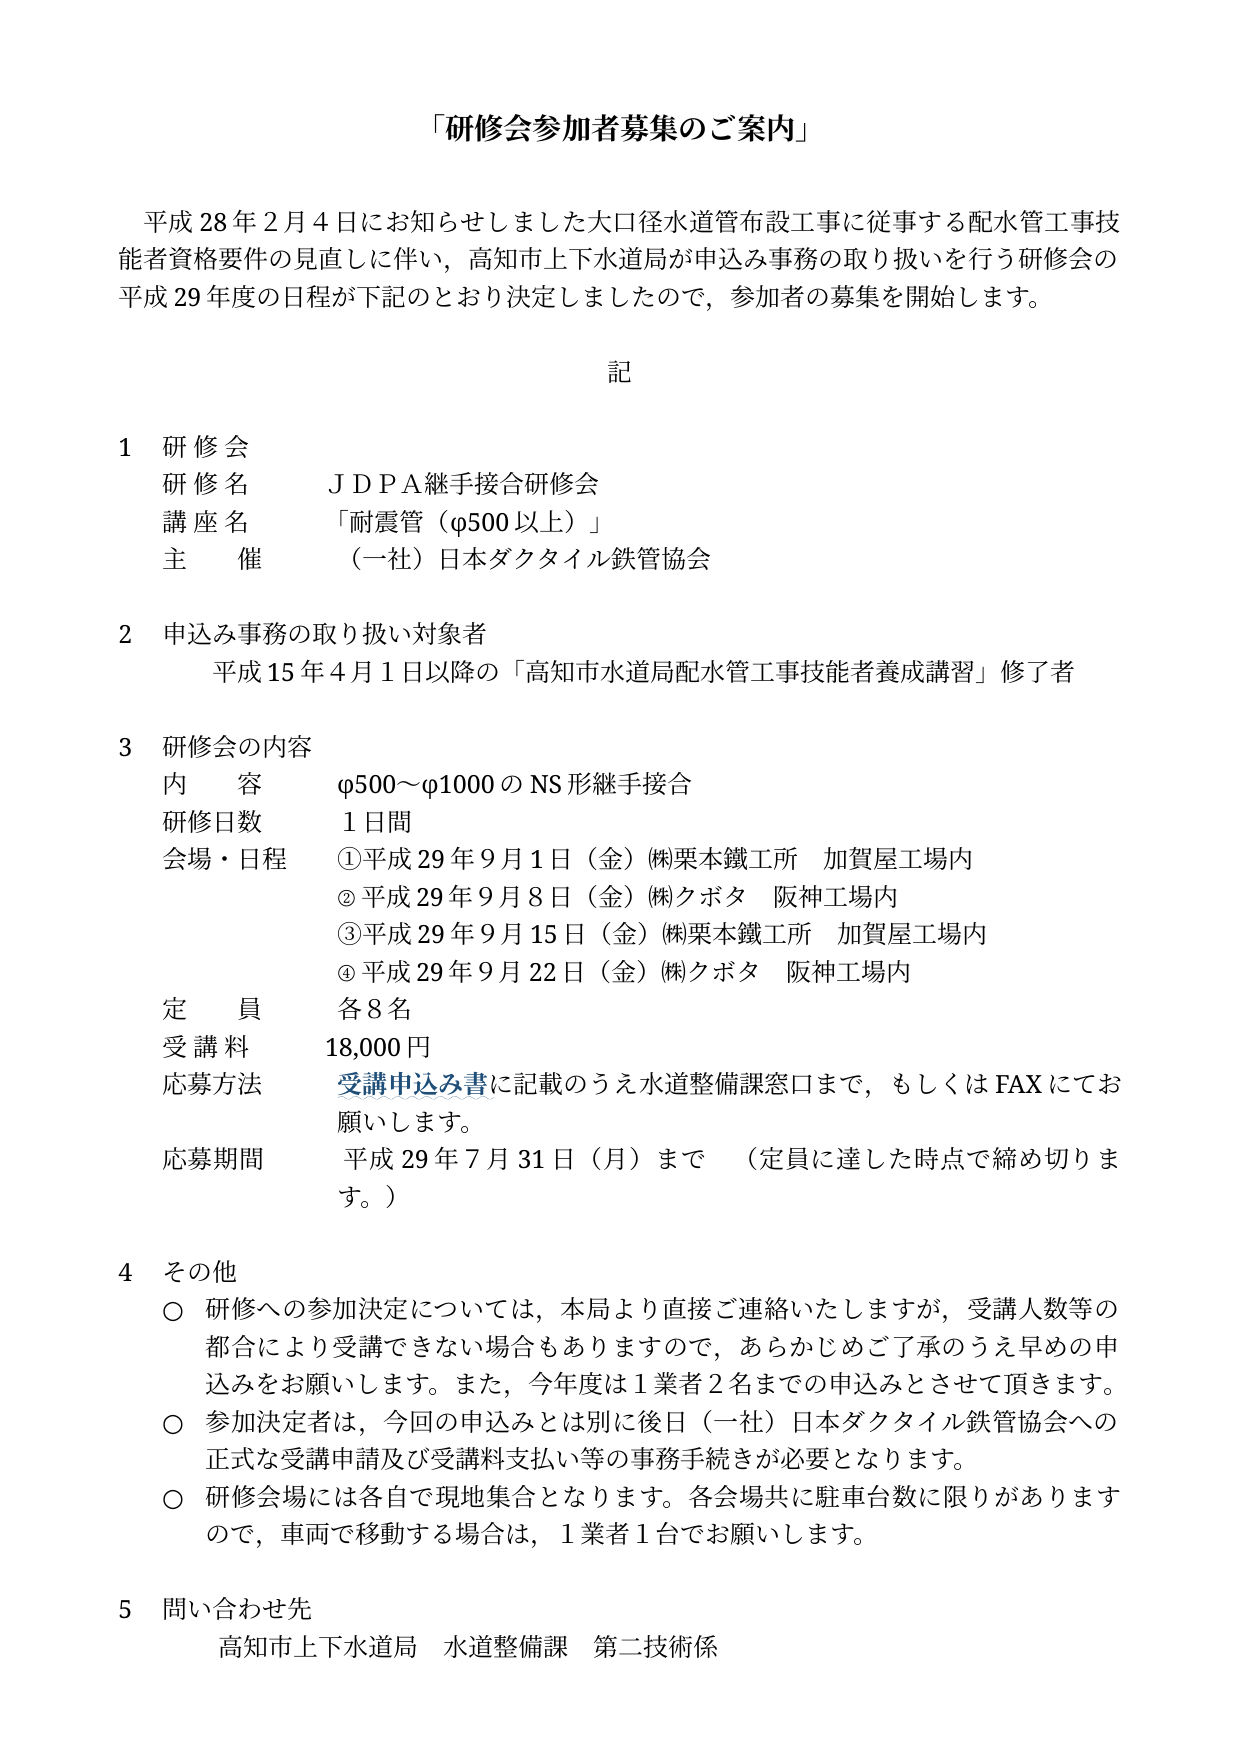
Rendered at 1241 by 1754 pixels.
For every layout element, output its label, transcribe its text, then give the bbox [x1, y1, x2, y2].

text ③平成29年９月15日（金）㈱栗本鐵工所 加賀屋工場内 [162, 914, 1122, 952]
list 定 員 各８名 [162, 989, 1122, 1027]
list ④平成29年９月22日（金）㈱クボタ 阪神工場内 [162, 952, 1122, 989]
list 研修会場には各自で現地集合となります。各会場共に駐車台数に限りがありますので，車両で移動する場合は，１業者１台でお願いします。 [162, 1477, 1122, 1552]
list 申込み事務の取り扱い対象者 [118, 614, 1122, 652]
list 参加決定者は，今回の申込みとは別に後日（一社）日本ダクタイル鉄管協会への正式な受講申請及び受講料支払い等の事務手続きが必要となります。 [162, 1402, 1122, 1477]
list 研修会の内容 [118, 727, 1122, 764]
text 「研修会参加者募集のご案内」 [118, 89, 1122, 164]
text 高知市上下水道局 水道整備課 第二技術係 [118, 1627, 1122, 1664]
list ②平成29年９月８日（金）㈱クボタ 阪神工場内 [162, 877, 1122, 914]
list 平成15年４月１日以降の「高知市水道局配水管工事技能者養成講習」修了者 [162, 652, 1122, 689]
list 研 修 会 [118, 427, 1122, 464]
list 会場・日程 ①平成29年９月1日（金）㈱栗本鐵工所 加賀屋工場内 [162, 839, 1122, 877]
list 主 催 （一社）日本ダクタイル鉄管協会 [162, 539, 1122, 577]
list 講 座 名 「耐震管（φ500以上）」 [162, 502, 1122, 539]
list 問い合わせ先 [118, 1589, 1122, 1627]
list その他 [118, 1252, 1122, 1289]
list 応募期間 平成29年７月31日（月）まで （定員に達した時点で締め切ります。） [162, 1139, 1122, 1214]
list 内 容 φ500～φ1000のNS形継手接合 [162, 764, 1122, 802]
list 研 修 名 ＪＤＰＡ継手接合研修会 [162, 464, 1122, 502]
list 研修への参加決定については，本局より直接ご連絡いたしますが，受講人数等の都合により受講できない場合もありますので，あらかじめご了承のうえ早めの申込みをお願いします。また，今年度は１業者２名までの申込みとさせて頂きます。 [162, 1289, 1122, 1402]
text 平成28年２月４日にお知らせしました大口径水道管布設工事に従事する配水管工事技能者資格要件の見直しに伴い，高知市上下水道局が申込み事務の取り扱いを行う研修会の平成29年度の日程が下記のとおり決定しましたので，参加者の募集を開始します。 [118, 202, 1122, 314]
subtitle 記 [118, 352, 1122, 389]
list 受 講 料 18,000円 [162, 1027, 1122, 1064]
list 応募方法 受講申込み書に記載のうえ水道整備課窓口まで，もしくはFAXにてお願いします。 [162, 1064, 1122, 1139]
list 研修日数 １日間 [162, 802, 1122, 839]
